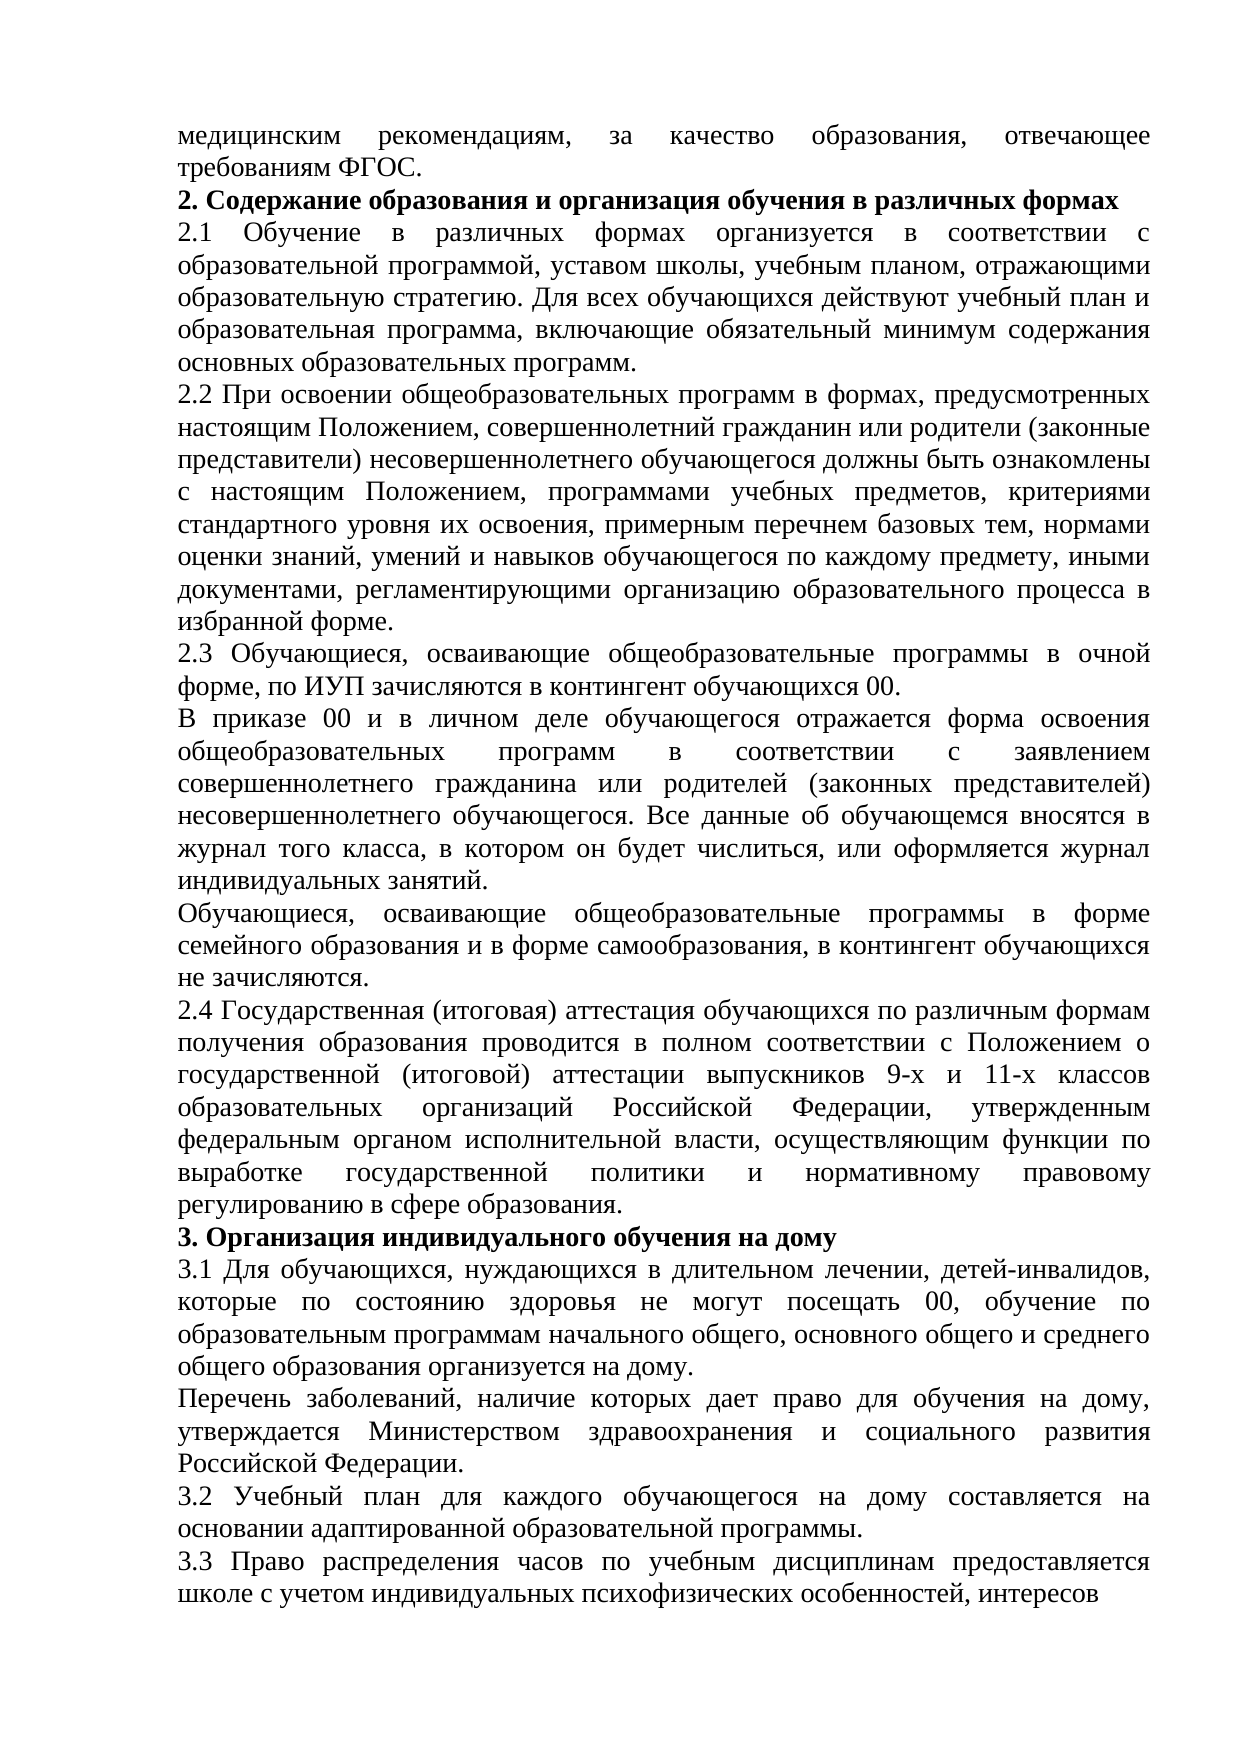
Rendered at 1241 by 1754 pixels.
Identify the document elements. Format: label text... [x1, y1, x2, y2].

text 3.3 Право распределения часов по учебным дисциплинам предоставляется школе с учетом индивидуальных психофизических особенностей, интересов [177, 1543, 1152, 1608]
text Перечень заболеваний, наличие которых дает право для обучения на дому, утверждается Министерством здравоохранения и социального развития Российской Федерации. [177, 1382, 1152, 1479]
text 2.2 При освоении общеобразовательных программ в формах, предусмотренных настоящим Положением, совершеннолетний гражданин или родители (законные представители) несовершеннолетнего обучающегося должны быть ознакомлены с настоящим Положением, программами учебных предметов, критериями стандартного уровня их освоения, примерным перечнем базовых тем, нормами оценки знаний, умений и навыков обучающегося по каждому предмету, иными документами, регламентирующими организацию образовательного процесса в избранной форме. [177, 377, 1152, 636]
text 2. Содержание образования и организация обучения в различных формах [177, 183, 1152, 215]
text 3. Организация индивидуального обучения на дому [177, 1219, 1152, 1252]
text 2.3 Обучающиеся, осваивающие общеобразовательные программы в очной форме, по ИУП зачисляются в контингент обучающихся 00. [177, 636, 1152, 701]
text Обучающиеся, осваивающие общеобразовательные программы в форме семейного образования и в форме самообразования, в контингент обучающихся не зачисляются. [177, 896, 1152, 993]
text 3.1 Для обучающихся, нуждающихся в длительном лечении, детей-инвалидов, которые по состоянию здоровья не могут посещать 00, обучение по образовательным программам начального общего, основного общего и среднего общего образования организуется на дому. [177, 1252, 1152, 1382]
text 2.4 Государственная (итоговая) аттестация обучающихся по различным формам получения образования проводится в полном соответствии с Положением о государственной (итоговой) аттестации выпускников 9-х и 11-х классов образовательных организаций Российской Федерации, утвержденным федеральным органом исполнительной власти, осуществляющим функции по выработке государственной политики и нормативному правовому регулированию в сфере образования. [177, 993, 1152, 1219]
text В приказе 00 и в личном деле обучающегося отражается форма освоения общеобразовательных программ в соответствии с заявлением совершеннолетнего гражданина или родителей (законных представителей) несовершеннолетнего обучающегося. Все данные об обучающемся вносятся в журнал того класса, в котором он будет числиться, или оформляется журнал индивидуальных занятий. [177, 701, 1152, 896]
text 3.2 Учебный план для каждого обучающегося на дому составляется на основании адаптированной образовательной программы. [177, 1479, 1152, 1543]
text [177, 118, 1152, 183]
text 2.1 Обучение в различных формах организуется в соответствии с образовательной программой, уставом школы, учебным планом, отражающими образовательную стратегию. Для всех обучающихся действуют учебный план и образовательная программа, включающие обязательный минимум содержания основных образовательных программ. [177, 215, 1152, 377]
